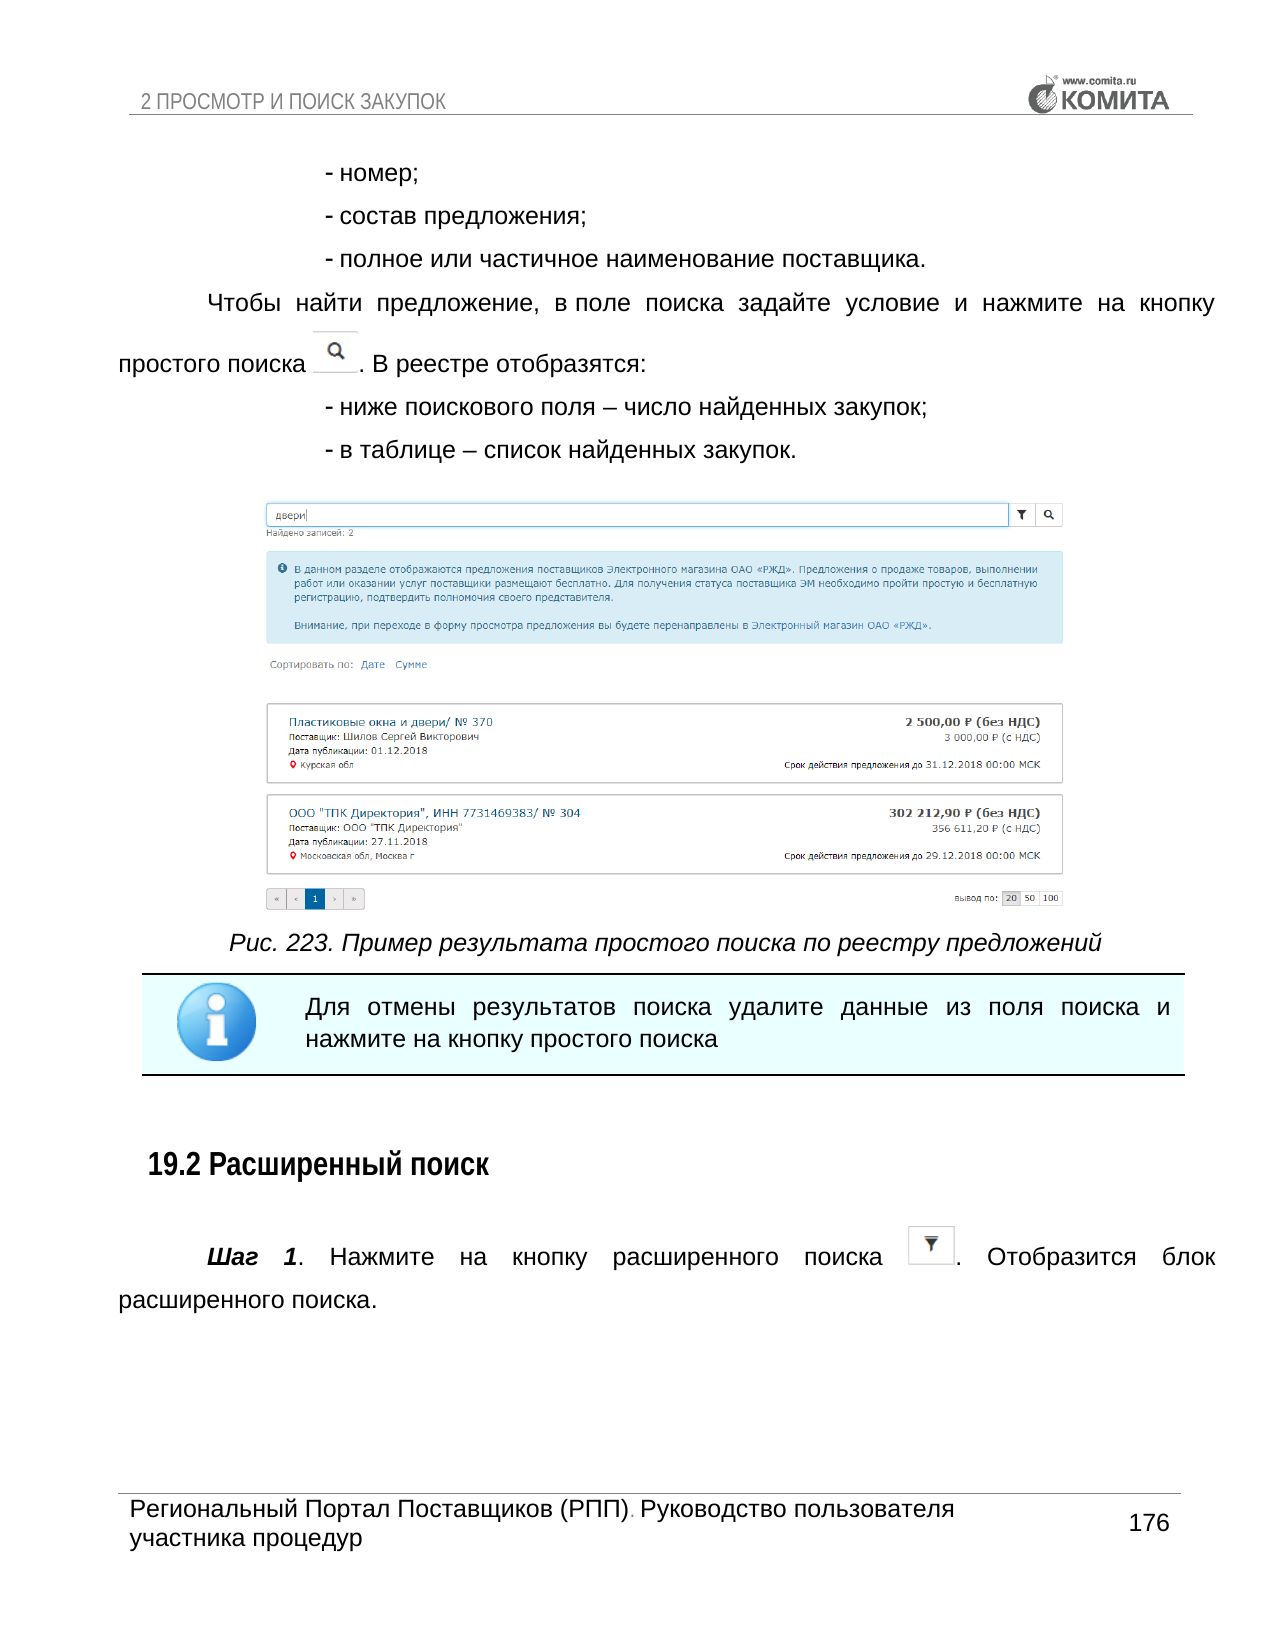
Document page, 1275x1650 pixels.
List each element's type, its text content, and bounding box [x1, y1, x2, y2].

picture [1027, 75, 1170, 114]
text в таблице – список найденных закупок. [236, 435, 1216, 464]
text Шаг 1. Нажмите на кнопку расширенного поиска . Отобразится блок расширенного поиска. [118, 1226, 1216, 1314]
text полное или частичное наименование поставщика. [236, 244, 1216, 273]
subtitle Расширенный поиск [148, 1144, 1216, 1182]
text Рис. 223. Пример результата простого поиска по реестру предложений [118, 928, 1216, 956]
text ниже поискового поля – число найденных закупок; [236, 392, 1216, 421]
table_header [142, 975, 293, 1074]
table_header Для отмены результатов поиска удалите данные из поля поиска и нажмите на кнопку простого поиска [293, 975, 1184, 1074]
picture [253, 490, 1081, 924]
picture [176, 981, 259, 1064]
text номер; [236, 158, 1216, 187]
text состав предложения; [236, 201, 1216, 230]
text Чтобы найти предложение, в поле поиска задайте условие и нажмите на кнопку простого поиска . В реестре отобразятся: [118, 288, 1216, 377]
